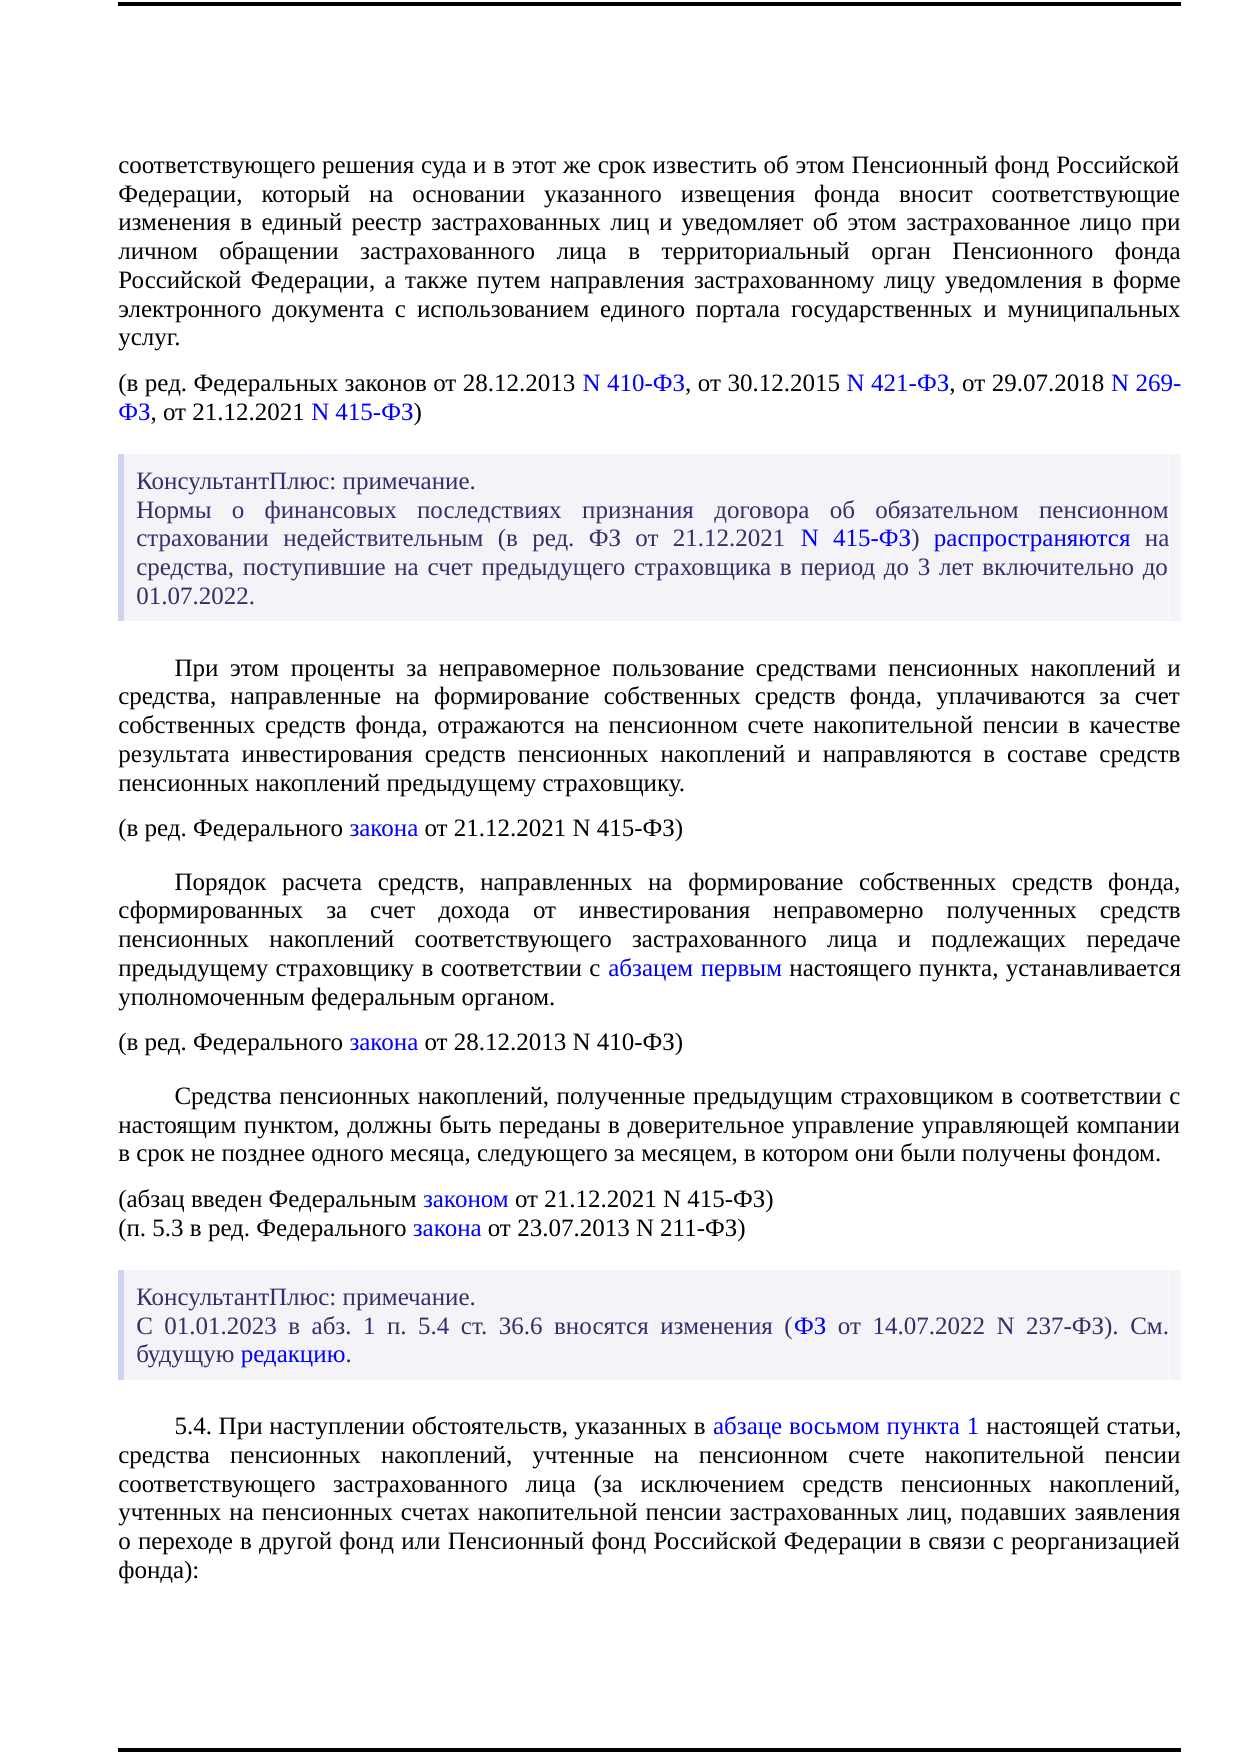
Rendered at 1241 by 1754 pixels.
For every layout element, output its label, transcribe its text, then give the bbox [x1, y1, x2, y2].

text (в ред. Федерального закона от 21.12.2021 N 415-ФЗ) [118, 813, 1181, 842]
text Средства пенсионных накоплений, полученные предыдущим страховщиком в соответствии с настоящим пунктом, должны быть переданы в доверительное управление управляющей компании в срок не позднее одного месяца, следующего за месяцем, в котором они были получены фондом. [118, 1081, 1181, 1167]
text Порядок расчета средств, направленных на формирование собственных средств фонда, сформированных за счет дохода от инвестирования неправомерно полученных средств пенсионных накоплений соответствующего застрахованного лица и подлежащих передаче предыдущему страховщику в соответствии с абзацем первым настоящего пункта, устанавливается уполномоченным федеральным органом. [118, 867, 1181, 1011]
text (в ред. Федеральных законов от 28.12.2013 N 410-ФЗ, от 30.12.2015 N 421-ФЗ, от 29.07.2018 N 269-ФЗ, от 21.12.2021 N 415-ФЗ) [118, 368, 1181, 425]
text (в ред. Федерального закона от 28.12.2013 N 410-ФЗ) [118, 1027, 1181, 1056]
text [118, 150, 1181, 351]
text При этом проценты за неправомерное пользование средствами пенсионных накоплений и средства, направленные на формирование собственных средств фонда, уплачиваются за счет собственных средств фонда, отражаются на пенсионном счете накопительной пенсии в качестве результата инвестирования средств пенсионных накоплений и направляются в составе средств пенсионных накоплений предыдущему страховщику. [118, 653, 1181, 796]
text 5.4. При наступлении обстоятельств, указанных в абзаце восьмом пункта 1 настоящей статьи, средства пенсионных накоплений, учтенные на пенсионном счете накопительной пенсии соответствующего застрахованного лица (за исключением средств пенсионных накоплений, учтенных на пенсионных счетах накопительной пенсии застрахованных лиц, подавших заявления о переходе в другой фонд или Пенсионный фонд Российской Федерации в связи с реорганизацией фонда): [118, 1411, 1181, 1584]
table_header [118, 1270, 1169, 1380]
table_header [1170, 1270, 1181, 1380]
text (абзац введен Федеральным законом от 21.12.2021 N 415-ФЗ) [118, 1184, 1181, 1213]
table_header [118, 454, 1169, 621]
text (п. 5.3 в ред. Федерального закона от 23.07.2013 N 211-ФЗ) [118, 1213, 1181, 1241]
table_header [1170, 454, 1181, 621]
